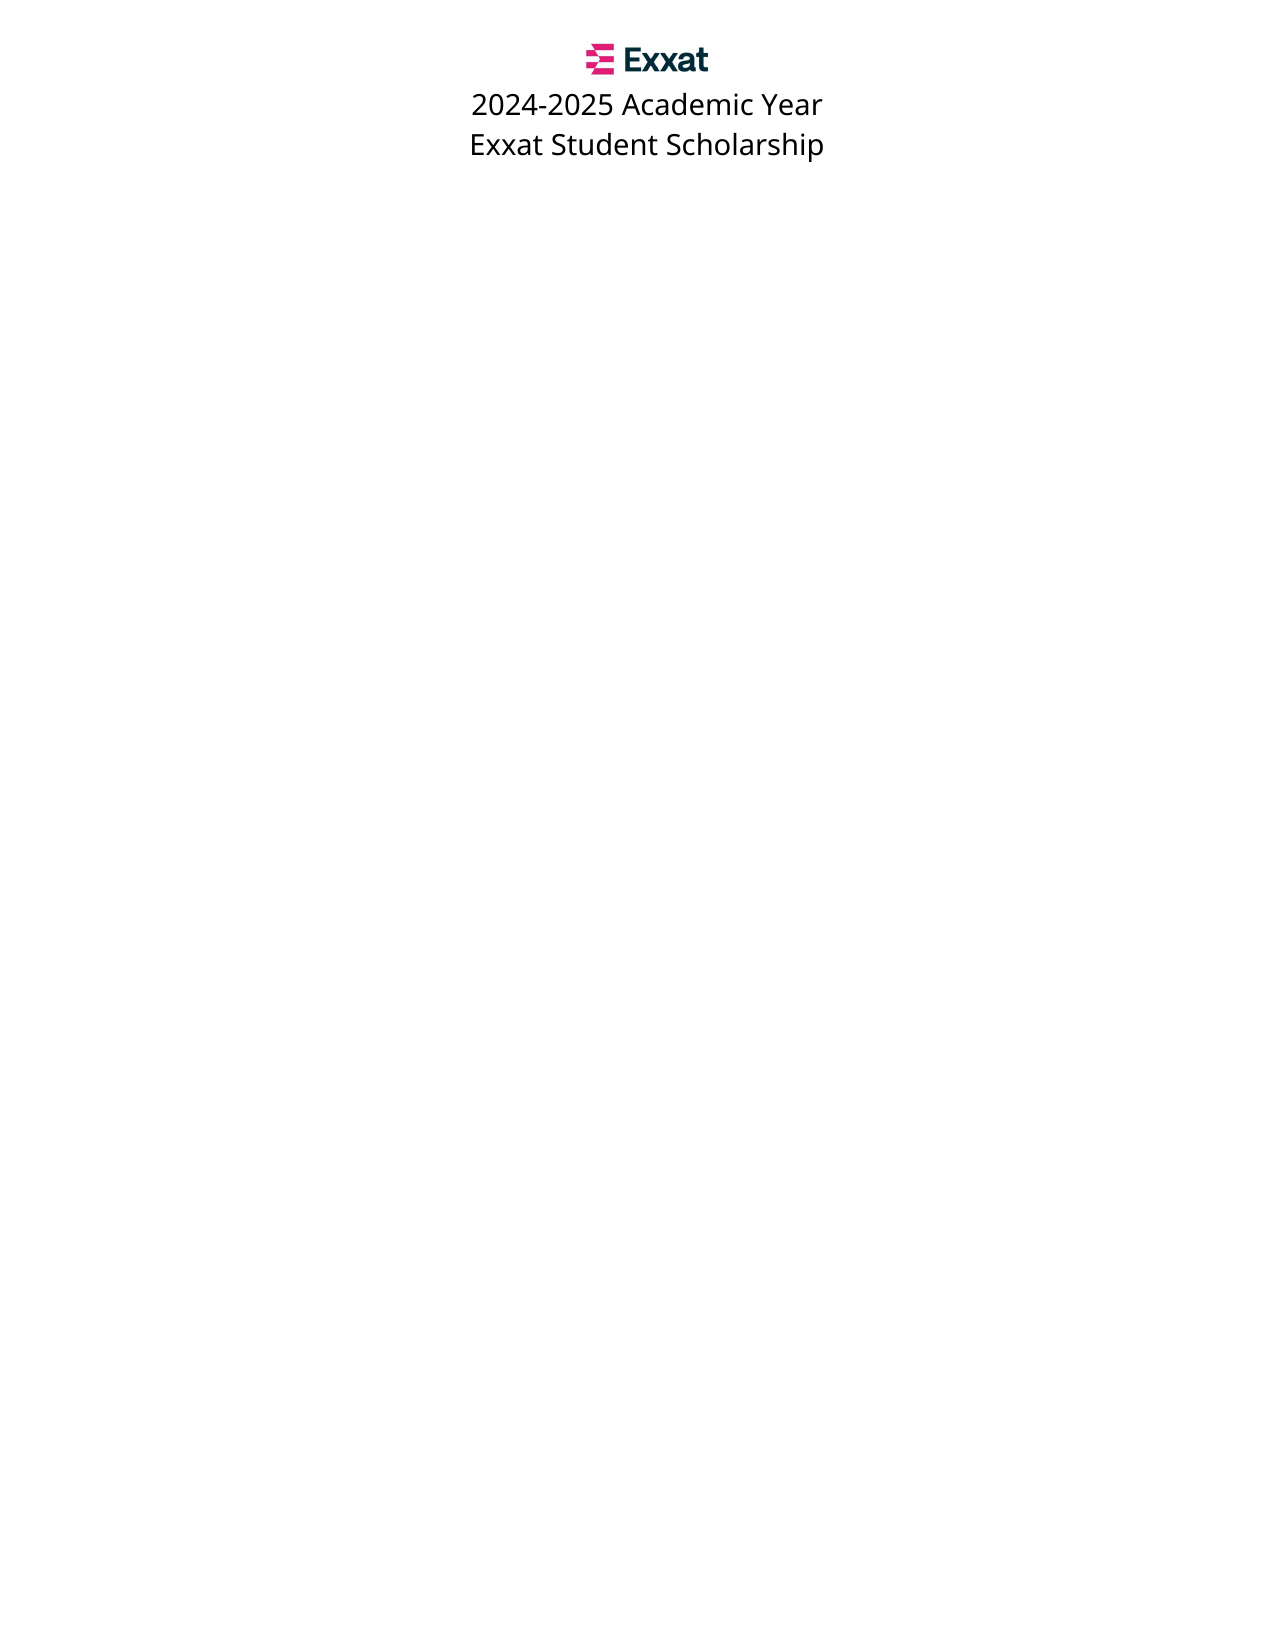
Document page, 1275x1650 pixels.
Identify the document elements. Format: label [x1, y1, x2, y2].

picture [579, 30, 714, 85]
